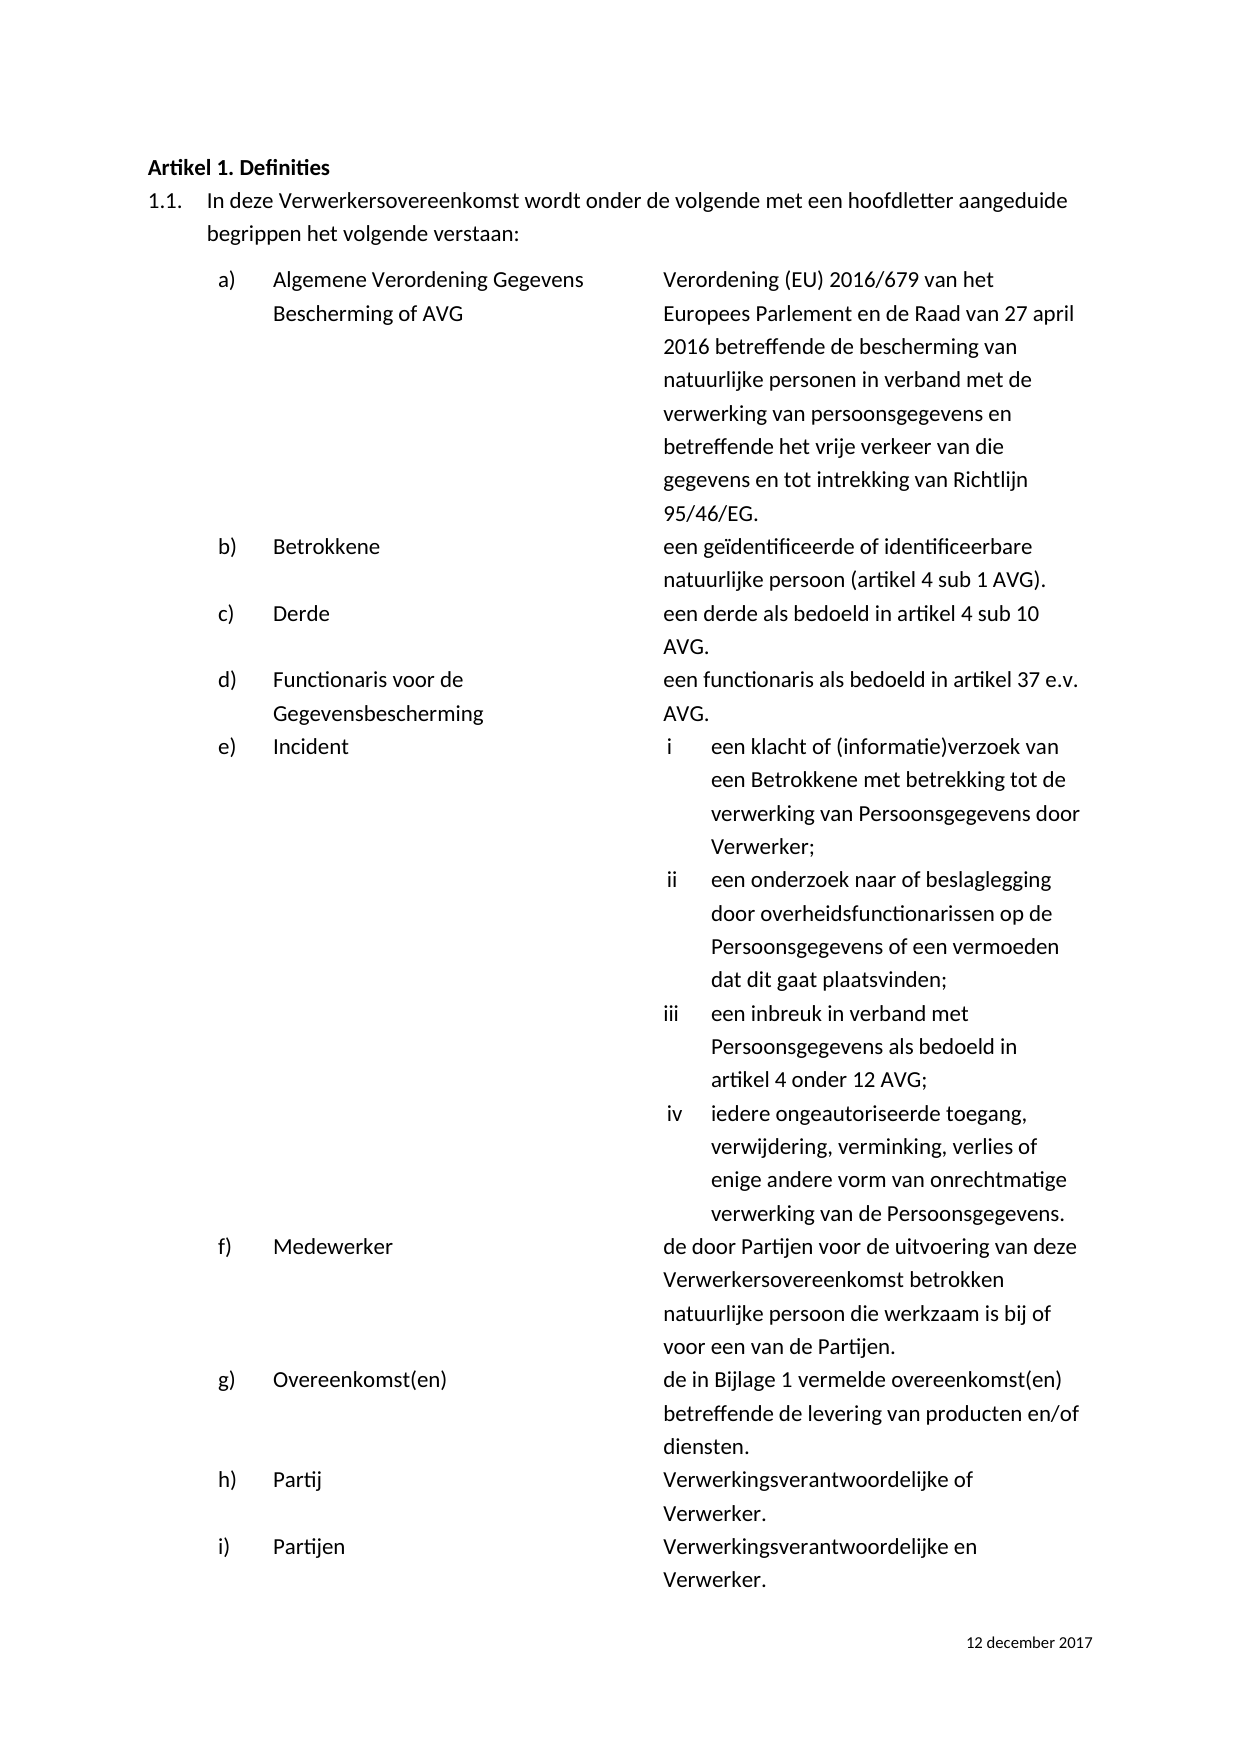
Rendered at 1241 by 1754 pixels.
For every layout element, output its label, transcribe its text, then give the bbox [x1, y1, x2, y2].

table_cell e) [207, 727, 262, 1227]
table_cell een geïdentificeerde of identificeerbare natuurlijke persoon (artikel 4 sub 1 AVG). [652, 527, 1093, 593]
table_cell d) [207, 660, 262, 727]
table_cell b) [207, 527, 262, 593]
text In deze Verwerkersovereenkomst wordt onder de volgende met een hoofdletter aangeduide begrippen het volgende verstaan: [148, 181, 1093, 248]
table_cell de door Partijen voor de uitvoering van deze Verwerkersovereenkomst betrokken natuurlijke persoon die werkzaam is bij of voor een van de Partijen. [652, 1227, 1093, 1360]
table_header Verordening (EU) 2016/679 van het Europees Parlement en de Raad van 27 april 2016 betreffende de bescherming van natuurlijke personen in verband met de verwerking van persoonsgegevens en betreffende het vrije verkeer van die gegevens en tot intrekking van Richtlijn 95/46/EG. [652, 260, 1093, 527]
table_cell Partijen [262, 1527, 652, 1593]
table_cell Verwerkingsverantwoordelijke en Verwerker. [652, 1527, 1093, 1593]
table_cell Incident [262, 727, 652, 1227]
table_cell i) [207, 1527, 262, 1593]
text Definities [148, 148, 1093, 181]
table_cell Functionaris voor de Gegevensbescherming [262, 660, 652, 727]
table_cell Derde [262, 594, 652, 660]
table_cell Betrokkene [262, 527, 652, 593]
table_cell een derde als bedoeld in artikel 4 sub 10 AVG. [652, 594, 1093, 660]
table_cell Medewerker [262, 1227, 652, 1360]
table_cell g) [207, 1360, 262, 1460]
table_header Algemene Verordening Gegevens Bescherming of AVG [262, 260, 652, 527]
table_cell Verwerkingsverantwoordelijke of Verwerker. [652, 1460, 1093, 1527]
table_cell een klacht of (informatie)verzoek van een Betrokkene met betrekking tot de verwerking van Persoonsgegevens door Verwerker; een onderzoek naar of beslaglegging door overheidsfunctionarissen op de Persoonsgegevens of een vermoeden dat dit gaat plaatsvinden; een inbreuk in verband met Persoonsgegevens als bedoeld in artikel 4 onder 12 AVG; iedere ongeautoriseerde toegang, verwijdering, verminking, verlies of enige andere vorm van onrechtmatige verwerking van de Persoonsgegevens. [652, 727, 1093, 1227]
table_cell Partij [262, 1460, 652, 1527]
table_cell c) [207, 594, 262, 660]
table_cell f) [207, 1227, 262, 1360]
table_cell een functionaris als bedoeld in artikel 37 e.v. AVG. [652, 660, 1093, 727]
table_cell de in Bijlage 1 vermelde overeenkomst(en) betreffende de levering van producten en/of diensten. [652, 1360, 1093, 1460]
table_cell Overeenkomst(en) [262, 1360, 652, 1460]
table_header a) [207, 260, 262, 527]
table_cell h) [207, 1460, 262, 1527]
